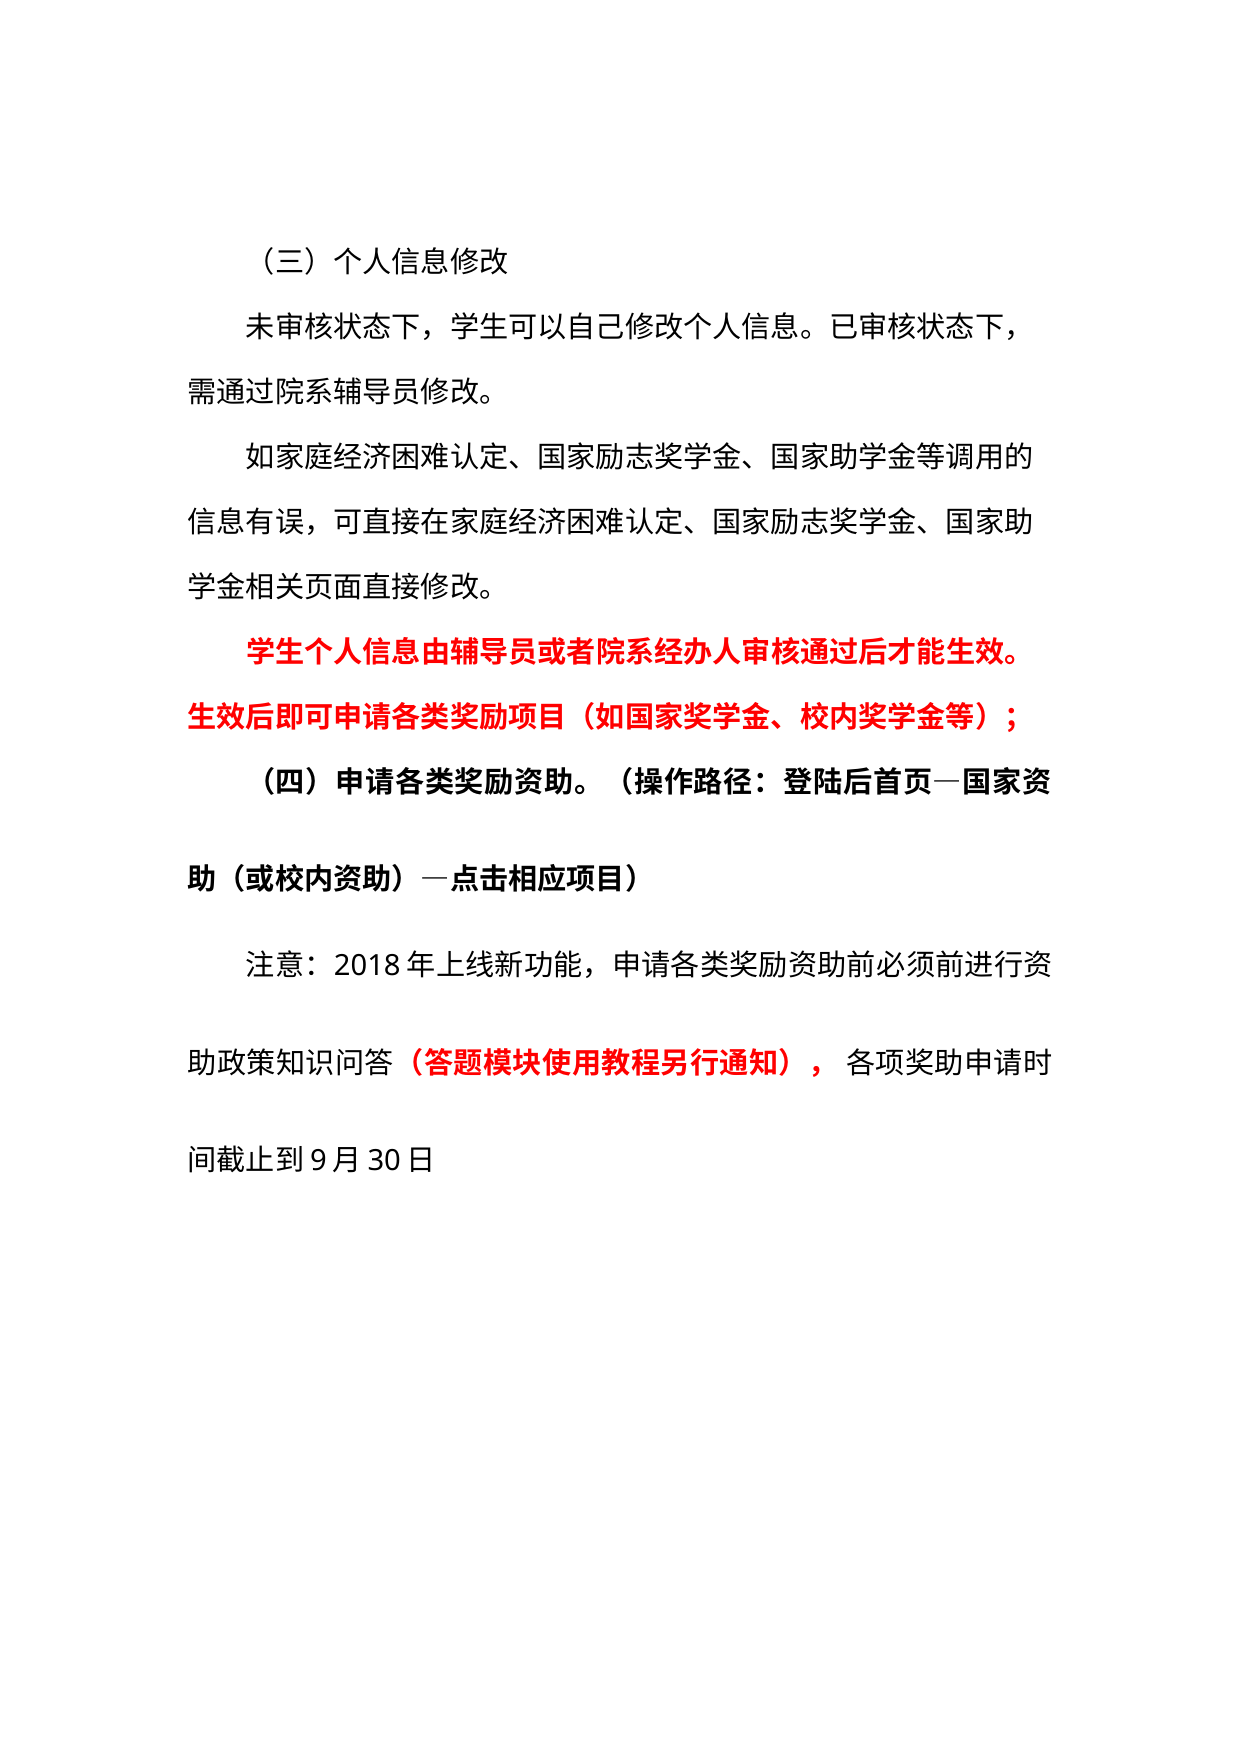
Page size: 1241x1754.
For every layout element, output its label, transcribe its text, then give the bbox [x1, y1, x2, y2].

text 未审核状态下，学生可以自己修改个人信息。已审核状态下，需通过院系辅导员修改。 [187, 292, 1053, 422]
text （三）个人信息修改 [187, 227, 1053, 292]
text 如家庭经济困难认定、国家励志奖学金、国家助学金等调用的信息有误，可直接在家庭经济困难认定、国家励志奖学金、国家助学金相关页面直接修改。 [187, 422, 1053, 617]
text 注意：2018年上线新功能，申请各类奖励资助前必须前进行资助政策知识问答（答题模块使用教程另行通知）， 各项奖助申请时间截止到9月30日 [187, 931, 1053, 1191]
text 学生个人信息由辅导员或者院系经办人审核通过后才能生效。生效后即可申请各类奖励项目（如国家奖学金、校内奖学金等）； [187, 617, 1053, 747]
text （四）申请各类奖励资助。（操作路径：登陆后首页—国家资助（或校内资助）—点击相应项目） [187, 747, 1053, 909]
